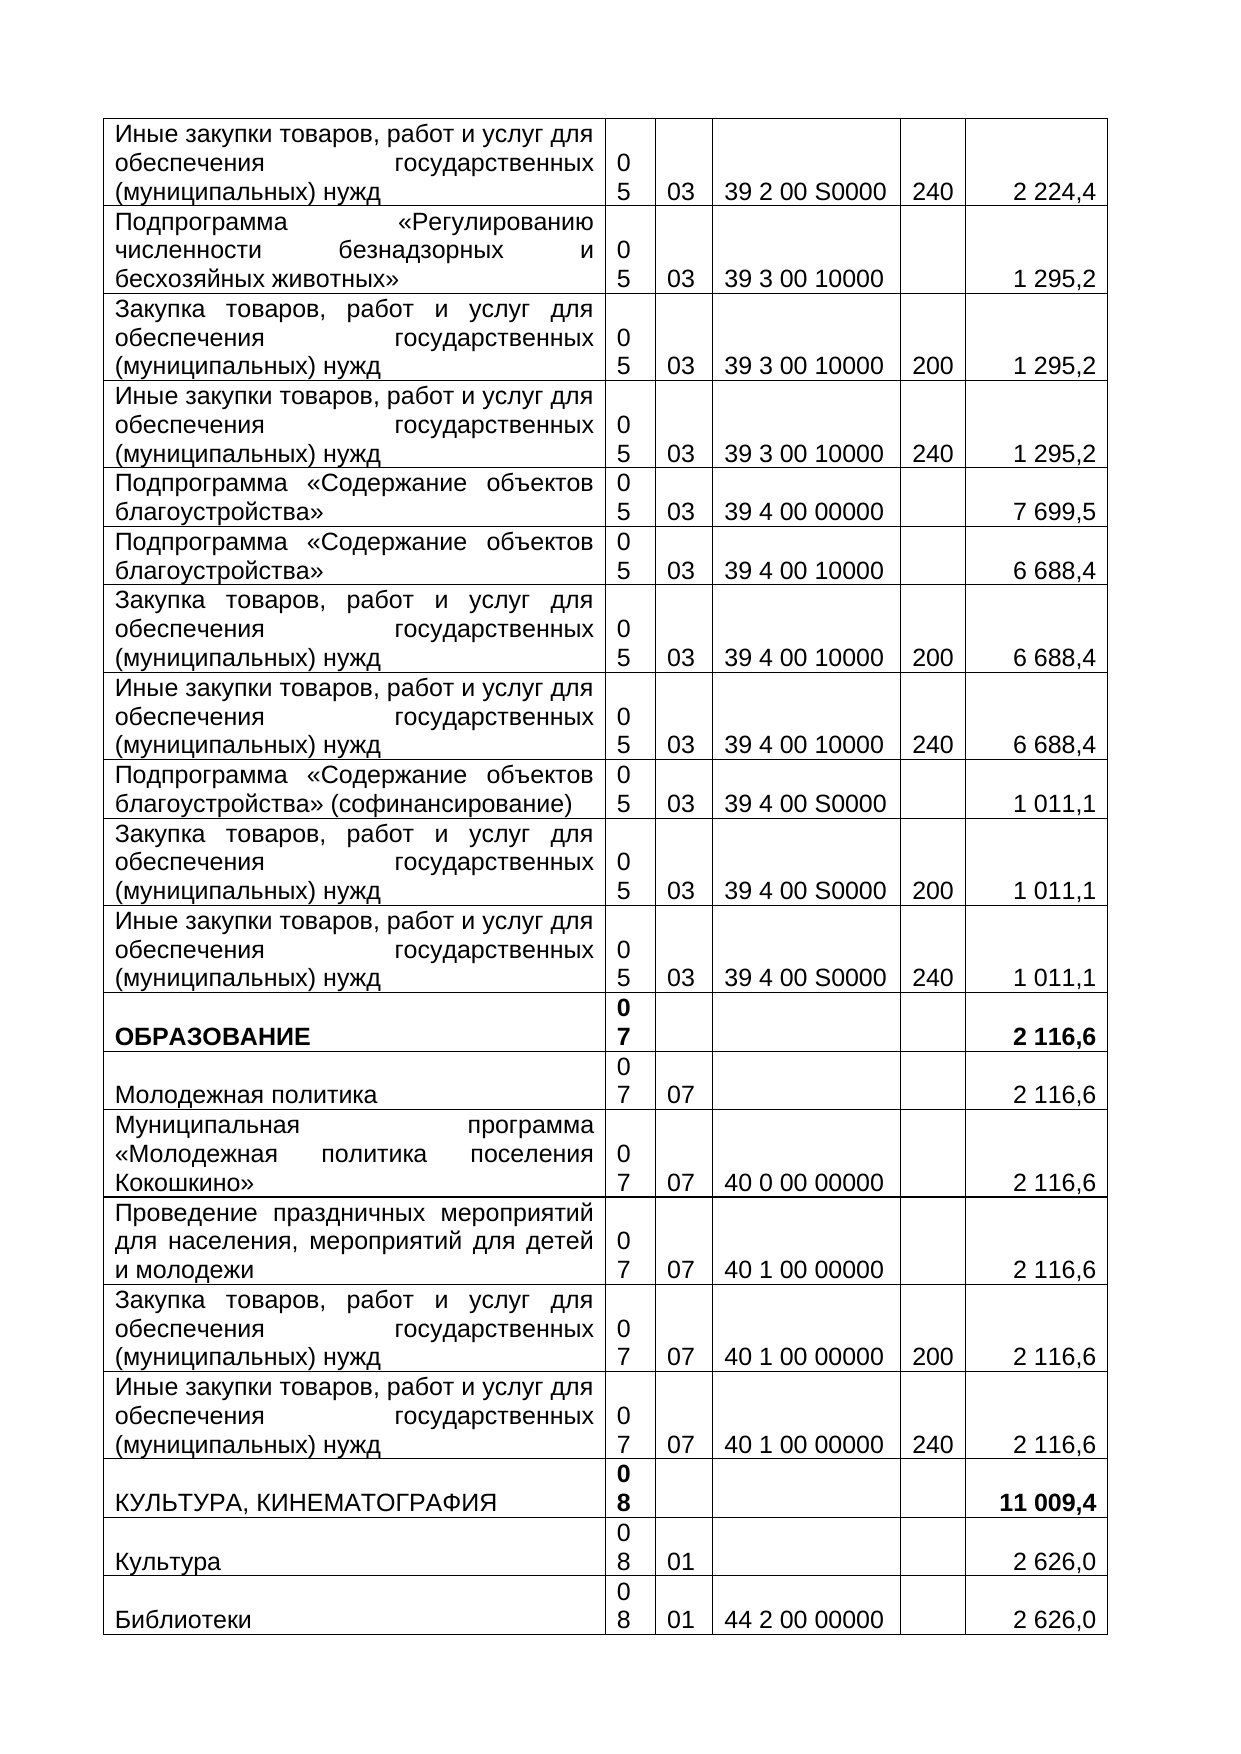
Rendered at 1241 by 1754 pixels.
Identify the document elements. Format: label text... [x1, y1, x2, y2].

table_cell 40 0 00 00000 [713, 1110, 900, 1196]
table_cell 05 [606, 906, 655, 992]
table_cell Иные закупки товаров, работ и услуг для обеспечения государственных (муниципальных) нужд [104, 381, 605, 467]
table_cell 07 [656, 1052, 712, 1109]
table_cell [656, 993, 712, 1051]
table_cell 03 [656, 468, 712, 526]
table_cell ОБРАЗОВАНИЕ [104, 993, 605, 1051]
table_cell 1 011,1 [966, 906, 1107, 992]
table_cell 39 4 00 10000 [713, 527, 900, 584]
table_cell 39 3 00 10000 [713, 294, 900, 380]
table_cell 03 [656, 206, 712, 293]
table_cell Проведение праздничных мероприятий для населения, мероприятий для детей и молодежи [104, 1198, 605, 1284]
table_cell 39 4 00 S0000 [713, 819, 900, 905]
table_cell 07 [606, 1372, 655, 1458]
table_cell 03 [656, 673, 712, 759]
table_cell Иные закупки товаров, работ и услуг для обеспечения государственных (муниципальных) нужд [104, 1372, 605, 1458]
table_cell [713, 1459, 900, 1517]
table_cell Иные закупки товаров, работ и услуг для обеспечения государственных (муниципальных) нужд [104, 906, 605, 992]
table_cell 05 [606, 760, 655, 817]
table_cell [901, 1459, 965, 1517]
table_cell 05 [606, 206, 655, 293]
table_cell Муниципальная программа «Молодежная политика поселения Кокошкино» [104, 1110, 605, 1196]
table_cell 07 [656, 1110, 712, 1196]
table_cell 240 [901, 381, 965, 467]
table_cell Закупка товаров, работ и услуг для обеспечения государственных (муниципальных) нужд [104, 585, 605, 672]
table_cell 05 [606, 468, 655, 526]
table_cell 05 [606, 527, 655, 584]
table_cell [901, 760, 965, 817]
table_cell [901, 1518, 965, 1575]
table_cell [713, 1518, 900, 1575]
table_cell 2 116,6 [966, 1372, 1107, 1458]
table_cell 2 116,6 [966, 1110, 1107, 1196]
table_cell 39 4 00 S0000 [713, 906, 900, 992]
table_cell Культура [104, 1518, 605, 1575]
table_cell 39 4 00 S0000 [713, 760, 900, 817]
table_cell [713, 1052, 900, 1109]
table_cell 03 [656, 819, 712, 905]
table_cell 07 [656, 1198, 712, 1284]
table_cell 2 116,6 [966, 1052, 1107, 1109]
table_cell КУЛЬТУРА, КИНЕМАТОГРАФИЯ [104, 1459, 605, 1517]
table_cell 07 [606, 1110, 655, 1196]
table_cell 39 3 00 10000 [713, 206, 900, 293]
table_cell Закупка товаров, работ и услуг для обеспечения государственных (муниципальных) нужд [104, 819, 605, 905]
table_cell 39 3 00 10000 [713, 381, 900, 467]
table_cell 240 [901, 1372, 965, 1458]
table_cell 05 [606, 119, 655, 205]
table_cell 05 [606, 585, 655, 672]
table_cell 240 [901, 673, 965, 759]
table_cell 1 011,1 [966, 819, 1107, 905]
table_cell 03 [656, 906, 712, 992]
table_cell 2 116,6 [966, 1285, 1107, 1371]
table_cell [901, 993, 965, 1051]
table_cell 07 [606, 1052, 655, 1109]
table_cell 08 [606, 1576, 655, 1634]
table_cell 08 [606, 1518, 655, 1575]
table_cell Подпрограмма «Содержание объектов благоустройства» [104, 527, 605, 584]
table_cell [713, 993, 900, 1051]
table_cell 03 [656, 381, 712, 467]
table_cell 2 224,4 [966, 119, 1107, 205]
table_cell Библиотеки [104, 1576, 605, 1634]
table_cell [901, 1110, 965, 1196]
table_cell Иные закупки товаров, работ и услуг для обеспечения государственных (муниципальных) нужд [104, 673, 605, 759]
table_cell 6 688,4 [966, 585, 1107, 672]
table_cell 6 688,4 [966, 673, 1107, 759]
table_cell 2 626,0 [966, 1518, 1107, 1575]
table_cell 03 [656, 585, 712, 672]
table_cell 39 4 00 10000 [713, 585, 900, 672]
table_cell [656, 1459, 712, 1517]
table_cell 07 [606, 1198, 655, 1284]
table_cell 05 [606, 819, 655, 905]
table_cell 1 295,2 [966, 206, 1107, 293]
table_cell Подпрограмма «Регулированию численности безнадзорных и бесхозяйных животных» [104, 206, 605, 293]
table_cell 07 [606, 993, 655, 1051]
table_cell Молодежная политика [104, 1052, 605, 1109]
table_cell 39 2 00 S0000 [713, 119, 900, 205]
table_cell [901, 1052, 965, 1109]
table_cell 11 009,4 [966, 1459, 1107, 1517]
table_cell [901, 206, 965, 293]
table_cell 44 2 00 00000 [713, 1576, 900, 1634]
table_cell 03 [656, 760, 712, 817]
table_cell 240 [901, 119, 965, 205]
table_cell 200 [901, 1285, 965, 1371]
table_cell 240 [901, 906, 965, 992]
table_cell [901, 468, 965, 526]
table_cell 03 [656, 527, 712, 584]
table_cell 05 [606, 381, 655, 467]
table_cell Подпрограмма «Содержание объектов благоустройства» [104, 468, 605, 526]
table_cell 05 [606, 673, 655, 759]
table_cell 01 [656, 1518, 712, 1575]
table_cell 03 [656, 119, 712, 205]
table_cell 1 011,1 [966, 760, 1107, 817]
table_cell Иные закупки товаров, работ и услуг для обеспечения государственных (муниципальных) нужд [104, 119, 605, 205]
table_cell [901, 1576, 965, 1634]
table_cell 07 [656, 1372, 712, 1458]
table_cell 01 [656, 1576, 712, 1634]
table_cell 2 116,6 [966, 993, 1107, 1051]
table_cell 40 1 00 00000 [713, 1198, 900, 1284]
table_cell 03 [656, 294, 712, 380]
table_cell 200 [901, 294, 965, 380]
table_cell 200 [901, 819, 965, 905]
table_cell 200 [901, 585, 965, 672]
table_cell 39 4 00 10000 [713, 673, 900, 759]
table_cell 08 [606, 1459, 655, 1517]
table_cell Закупка товаров, работ и услуг для обеспечения государственных (муниципальных) нужд [104, 294, 605, 380]
table_cell [901, 527, 965, 584]
table_cell 07 [606, 1285, 655, 1371]
table_cell 07 [656, 1285, 712, 1371]
table_cell 2 626,0 [966, 1576, 1107, 1634]
table_cell 40 1 00 00000 [713, 1285, 900, 1371]
table_cell Закупка товаров, работ и услуг для обеспечения государственных (муниципальных) нужд [104, 1285, 605, 1371]
table_cell 6 688,4 [966, 527, 1107, 584]
table_cell 1 295,2 [966, 294, 1107, 380]
table_cell Подпрограмма «Содержание объектов благоустройства» (софинансирование) [104, 760, 605, 817]
table_cell 2 116,6 [966, 1198, 1107, 1284]
table_cell 05 [606, 294, 655, 380]
table_cell 7 699,5 [966, 468, 1107, 526]
table_cell 1 295,2 [966, 381, 1107, 467]
table_cell [901, 1198, 965, 1284]
table_cell 39 4 00 00000 [713, 468, 900, 526]
table_cell 40 1 00 00000 [713, 1372, 900, 1458]
